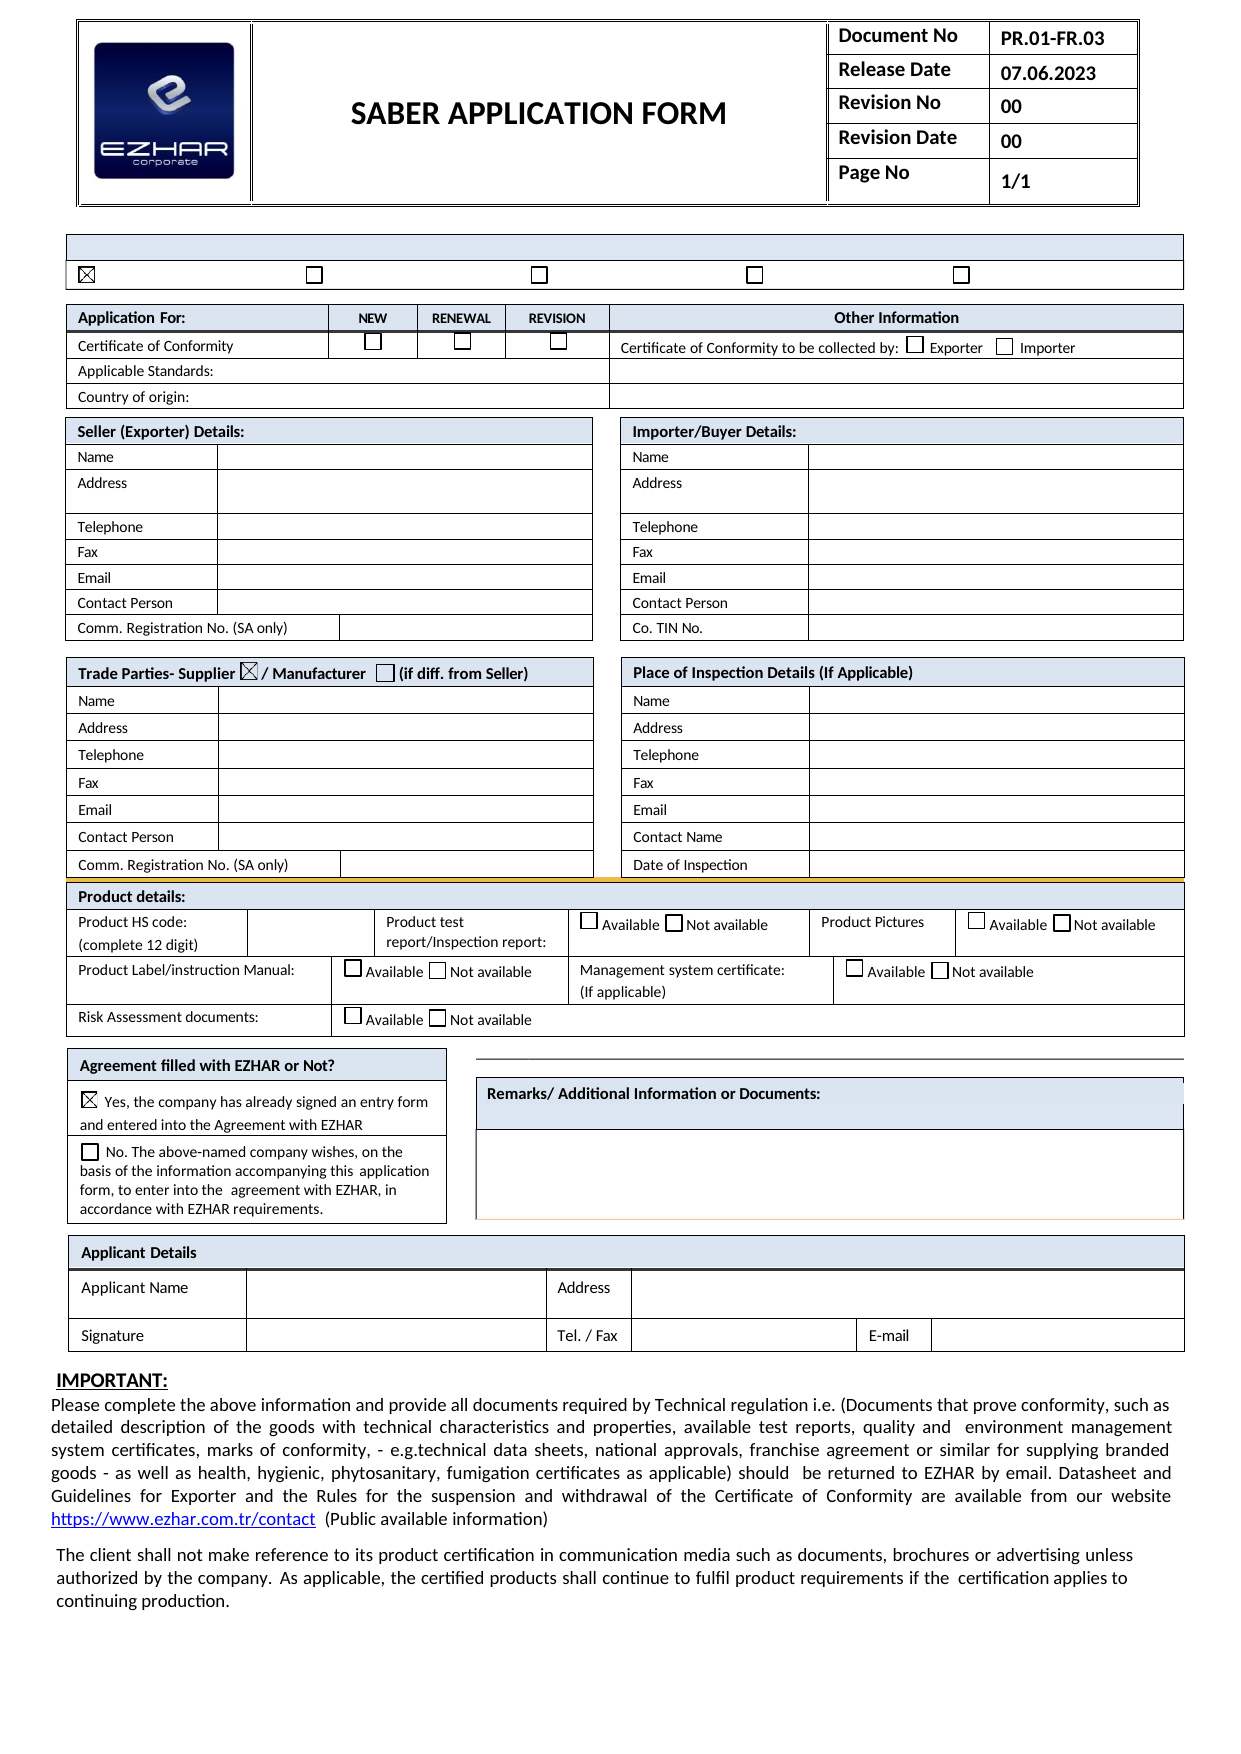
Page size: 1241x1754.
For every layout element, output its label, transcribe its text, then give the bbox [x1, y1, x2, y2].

table_cell Available Not available [834, 957, 1184, 1003]
table_cell Comm. Registration No. (SA only) [67, 851, 340, 877]
table_cell 07.06.2023 [990, 55, 1137, 88]
table_cell [810, 796, 1184, 822]
table_cell Signature [69, 1319, 246, 1351]
table_header Document No [827, 22, 989, 53]
table_cell Product Pictures [810, 910, 955, 956]
table_cell Revision No [829, 89, 989, 123]
table_cell Product test report/Inspection report: [375, 910, 568, 956]
table_cell [341, 851, 593, 877]
table_cell [632, 1271, 1184, 1318]
text IMPORTANT: [56, 1367, 1196, 1393]
table_cell Contact Person [67, 823, 218, 850]
table_cell Risk Assessment documents: [67, 1005, 331, 1036]
table_header NEW [329, 305, 417, 330]
table_cell Tel. / Fax [547, 1319, 631, 1351]
table_cell [248, 910, 374, 956]
table_cell Page No [827, 159, 989, 203]
table_cell [219, 741, 593, 768]
table_cell [810, 851, 1184, 877]
table_cell Revision Date [829, 124, 989, 158]
table_cell Yes, the company has already signed an entry form and entered into the Agreement with EZHAR [68, 1081, 446, 1134]
table_cell E-mail [857, 1319, 931, 1351]
table_cell [219, 823, 593, 850]
table_cell [247, 1319, 546, 1351]
table_cell Address [547, 1271, 631, 1318]
table_header REVISION [506, 305, 609, 330]
table_cell Management system certificate: (If applicable) [569, 957, 833, 1003]
table_header SABER APPLICATION FORM [251, 22, 827, 203]
table_cell [810, 687, 1184, 713]
picture [78, 266, 95, 283]
table_cell [418, 333, 505, 357]
table_cell Country of origin: [67, 384, 609, 408]
table_cell Contact Name [622, 823, 809, 850]
table_cell Certificate of Conformity [67, 333, 328, 357]
table_cell [810, 769, 1184, 795]
table_cell Address [67, 714, 218, 740]
text The client shall not make reference to its product certification in communication media such as documents, brochures or advertising unless authorized by the company. As applicable, the certified products shall continue to fulfil product requirements if the certification applies to continuing production. [56, 1543, 1196, 1612]
table_header Trade Parties- Supplier / Manufacturer (if diff. from Seller) [67, 658, 593, 686]
table_header Applicant Details [69, 1236, 1184, 1267]
table_header Application For: [67, 305, 328, 330]
table_cell Product details: [67, 883, 1184, 909]
table_cell Email [67, 796, 218, 822]
table_cell [810, 741, 1184, 768]
table_cell [632, 1319, 856, 1351]
table_cell Name [622, 687, 809, 713]
table_header [594, 657, 621, 877]
table_cell [932, 1319, 1184, 1351]
table_cell Product Label/instruction Manual: [67, 957, 331, 1003]
table_cell Email [622, 796, 809, 822]
text Please complete the above information and provide all documents required by Technical regulation i.e. (Documents that prove conformity, such as detailed description of the goods with technical characteristics and properties, available test reports, quality and environment management system certificates, marks of conformity, - e.g.technical data sheets, national approvals, franchise agreement or similar for supplying branded goods - as well as health, hygienic, phytosanitary, fumigation certificates as applicable) should be returned to EZHAR by email. Datasheet and Guidelines for Exporter and the Rules for the suspension and withdrawal of the Certificate of Conformity are available from our website https://www.ezhar.com.tr/contact (Public available information) [51, 1393, 1172, 1530]
table_cell Telephone [67, 741, 218, 768]
table_cell Telephone [622, 741, 809, 768]
table_cell [329, 333, 417, 357]
table_header Agreement filled with EZHAR or Not? [68, 1049, 446, 1080]
table_cell 00 [990, 89, 1137, 123]
table_header RENEWAL [418, 305, 505, 330]
table_cell [219, 687, 593, 713]
table_cell [506, 333, 609, 357]
table_cell Certificate of Conformity to be collected by: Exporter Importer [610, 333, 1183, 357]
table_cell Applicable Standards: [67, 359, 609, 383]
table_header Other Information [610, 305, 1183, 330]
table_cell [810, 714, 1184, 740]
table_cell 1/1 [990, 159, 1137, 203]
table_cell [810, 823, 1184, 850]
table_cell [610, 359, 1183, 383]
table_cell Available Not available [332, 957, 568, 1003]
table_cell [610, 384, 1183, 408]
table_cell [219, 714, 593, 740]
table_cell Address [622, 714, 809, 740]
table_header PR.01-FR.03 [990, 22, 1137, 53]
picture [81, 1091, 98, 1108]
table_cell 00 [990, 124, 1137, 158]
table_cell Name [67, 687, 218, 713]
table_cell [219, 796, 593, 822]
table_cell Available Not available [569, 910, 809, 956]
table_cell Release Date [829, 55, 989, 88]
table_cell No. The above-named company wishes, on the basis of the information accompanying this application form, to enter into the agreement with EZHAR, in accordance with EZHAR requirements. [68, 1136, 446, 1223]
table_cell Fax [67, 769, 218, 795]
table_header Place of Inspection Details (If Applicable) [622, 658, 1184, 686]
table_header [79, 22, 251, 203]
picture [240, 662, 258, 680]
table_cell [247, 1271, 546, 1318]
table_cell Product HS code: (complete 12 digit) [67, 910, 247, 956]
table_cell Available Not available [332, 1005, 1184, 1036]
table_cell Date of Inspection [622, 851, 809, 877]
picture [88, 38, 243, 187]
table_cell Fax [622, 769, 809, 795]
table_cell Available Not available [956, 910, 1184, 956]
table_cell Applicant Name [69, 1271, 246, 1318]
table_cell [66, 877, 1184, 882]
table_cell [219, 769, 593, 795]
